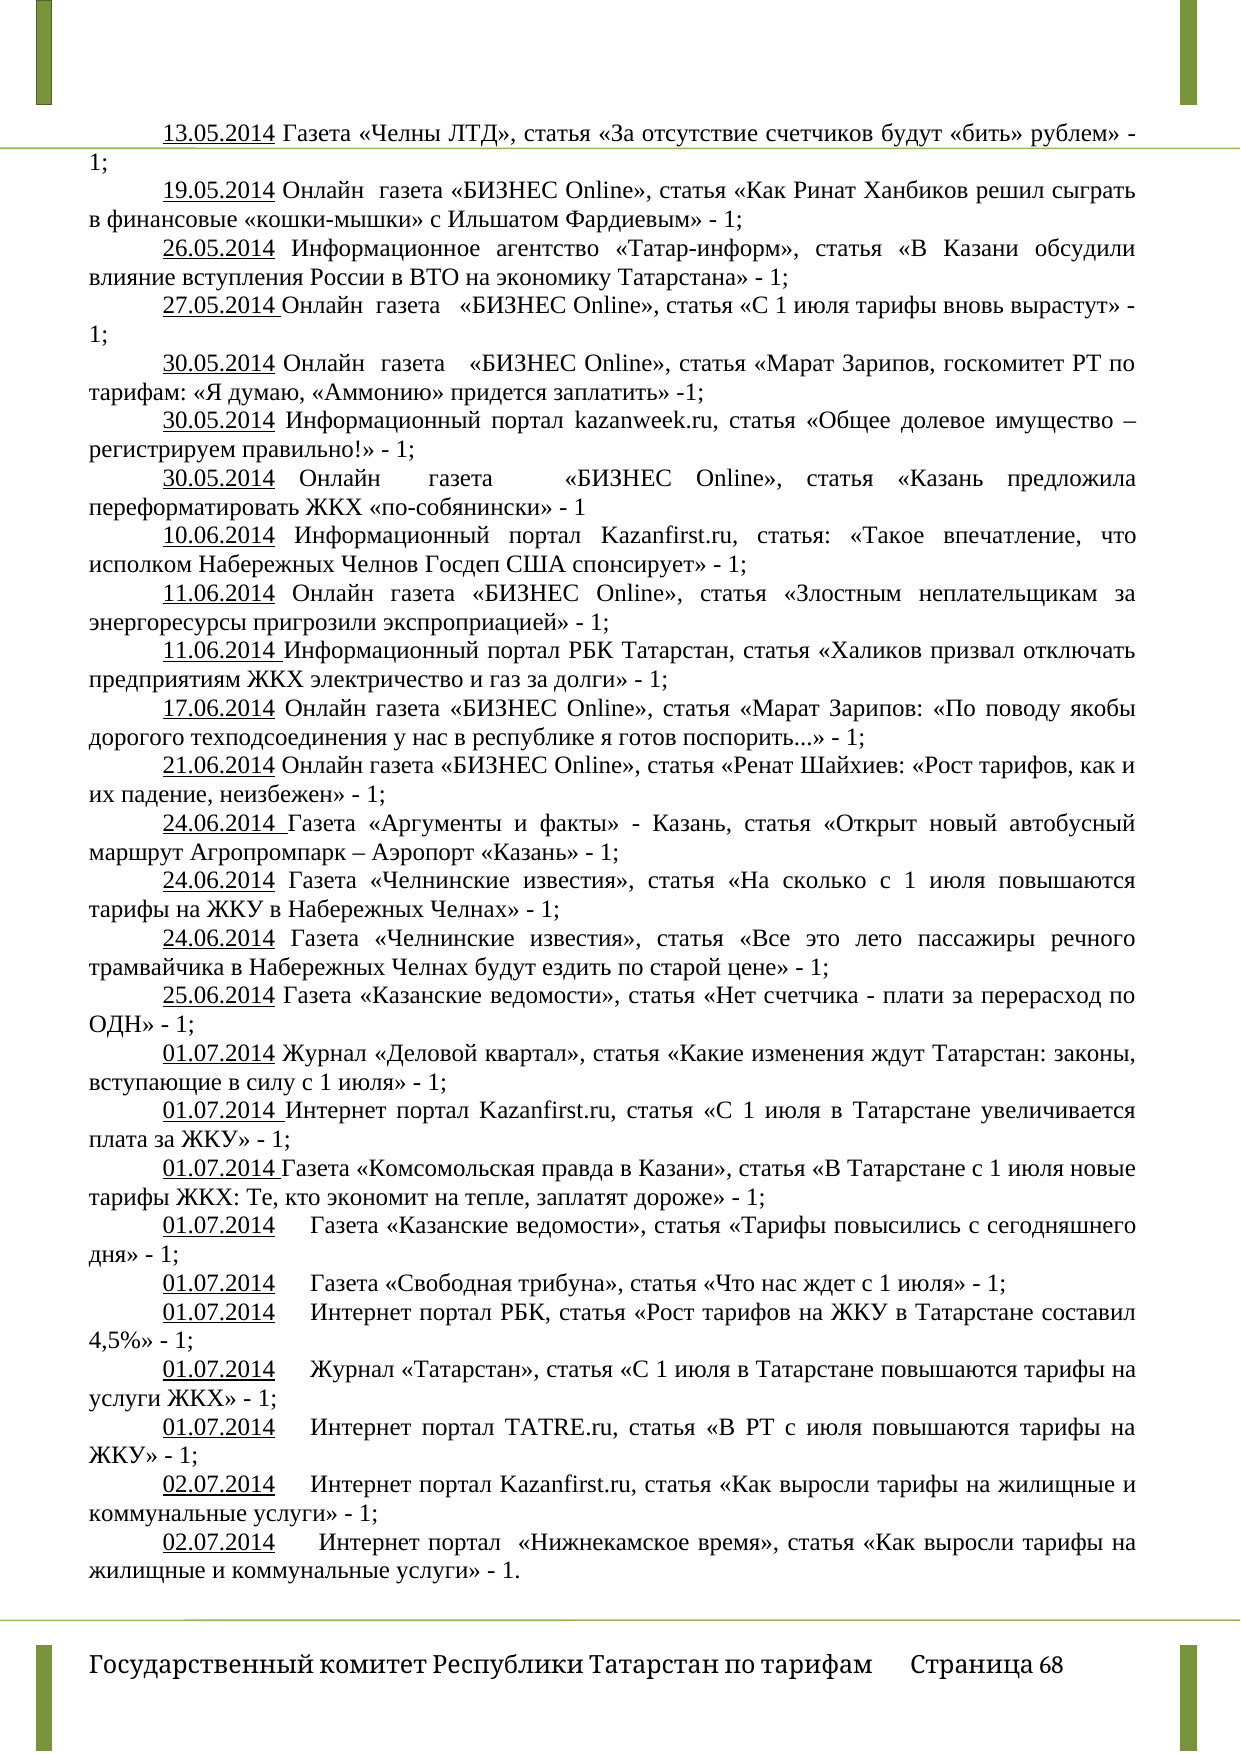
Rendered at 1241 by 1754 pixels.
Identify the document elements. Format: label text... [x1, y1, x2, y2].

text 02.07.2014 Интернет портал Kazanfirst.ru, статья «Как выросли тарифы на жилищные и коммунальные услуги» - 1; [89, 1469, 1137, 1527]
text 19.05.2014 Онлайн газета «БИЗНЕС Online», статья «Как Ринат Ханбиков решил сыграть в финансовые «кошки-мышки» с Ильшатом Фардиевым» - 1; [89, 176, 1137, 233]
text 01.07.2014 Интернет портал TATRE.ru, статья «В РТ с июля повышаются тарифы на ЖКУ» - 1; [89, 1412, 1137, 1469]
text 30.05.2014 Информационный портал kazanweek.ru, статья «Общее долевое имущество – регистрируем правильно!» - 1; [89, 406, 1137, 463]
text 26.05.2014 Информационное агентство «Татар-информ», статья «В Казани обсудили влияние вступления России в ВТО на экономику Татарстана» - 1; [89, 233, 1137, 291]
text 25.06.2014 Газета «Казанские ведомости», статья «Нет счетчика - плати за перерасход по ОДН» - 1; [89, 981, 1137, 1038]
text 24.06.2014 Газета «Челнинские известия», статья «На сколько с 1 июля повышаются тарифы на ЖКУ в Набережных Челнах» - 1; [89, 866, 1137, 923]
text 01.07.2014 Журнал «Деловой квартал», статья «Какие изменения ждут Татарстан: законы, вступающие в силу с 1 июля» - 1; [89, 1038, 1137, 1096]
text 17.06.2014 Онлайн газета «БИЗНЕС Online», статья «Марат Зарипов: «По поводу якобы дорогого техподсоединения у нас в республике я готов поспорить...» - 1; [89, 693, 1137, 751]
text 01.07.2014 Интернет портал РБК, статья «Рост тарифов на ЖКУ в Татарстане составил 4,5%» - 1; [89, 1297, 1137, 1354]
text 01.07.2014 Газета «Казанские ведомости», статья «Тарифы повысились с сегодняшнего дня» - 1; [89, 1211, 1137, 1268]
text 30.05.2014 Онлайн газета «БИЗНЕС Online», статья «Марат Зарипов, госкомитет РТ по тарифам: «Я думаю, «Аммонию» придется заплатить» -1; [89, 348, 1137, 406]
text 01.07.2014 Газета «Комсомольская правда в Казани», статья «В Татарстане с 1 июля новые тарифы ЖКХ: Те, кто экономит на тепле, заплатят дороже» - 1; [89, 1153, 1137, 1211]
text 11.06.2014 Информационный портал РБК Татарстан, статья «Халиков призвал отключать предприятиям ЖКХ электричество и газ за долги» - 1; [89, 636, 1137, 693]
text 10.06.2014 Информационный портал Kazanfirst.ru, статья: «Такое впечатление, что исполком Набережных Челнов Госдеп США спонсирует» - 1; [89, 521, 1137, 578]
text 01.07.2014 Интернет портал Kazanfirst.ru, статья «С 1 июля в Татарстане увеличивается плата за ЖКУ» - 1; [89, 1096, 1137, 1153]
text 02.07.2014 Интернет портал «Нижнекамское время», статья «Как выросли тарифы на жилищные и коммунальные услуги» - 1. [89, 1527, 1137, 1584]
text 11.06.2014 Онлайн газета «БИЗНЕС Online», статья «Злостным неплательщикам за энергоресурсы пригрозили экспроприацией» - 1; [89, 578, 1137, 636]
text 13.05.2014 Газета «Челны ЛТД», статья «За отсутствие счетчиков будут «бить» рублем» - 1; [89, 118, 1137, 176]
text 27.05.2014 Онлайн газета «БИЗНЕС Online», статья «С 1 июля тарифы вновь вырастут» - 1; [89, 291, 1137, 348]
text 21.06.2014 Онлайн газета «БИЗНЕС Online», статья «Ренат Шайхиев: «Рост тарифов, как и их падение, неизбежен» - 1; [89, 751, 1137, 808]
text 01.07.2014 Журнал «Татарстан», статья «С 1 июля в Татарстане повышаются тарифы на услуги ЖКХ» - 1; [89, 1354, 1137, 1412]
text 30.05.2014 Онлайн газета «БИЗНЕС Online», статья «Казань предложила переформатировать ЖКХ «по-собянински» - 1 [89, 463, 1137, 521]
text 24.06.2014 Газета «Аргументы и факты» - Казань, статья «Открыт новый автобусный маршрут Агропромпарк – Аэропорт «Казань» - 1; [89, 808, 1137, 866]
text 01.07.2014 Газета «Свободная трибуна», статья «Что нас ждет с 1 июля» - 1; [89, 1268, 1137, 1297]
text 24.06.2014 Газета «Челнинские известия», статья «Все это лето пассажиры речного трамвайчика в Набережных Челнах будут ездить по старой цене» - 1; [89, 923, 1137, 981]
